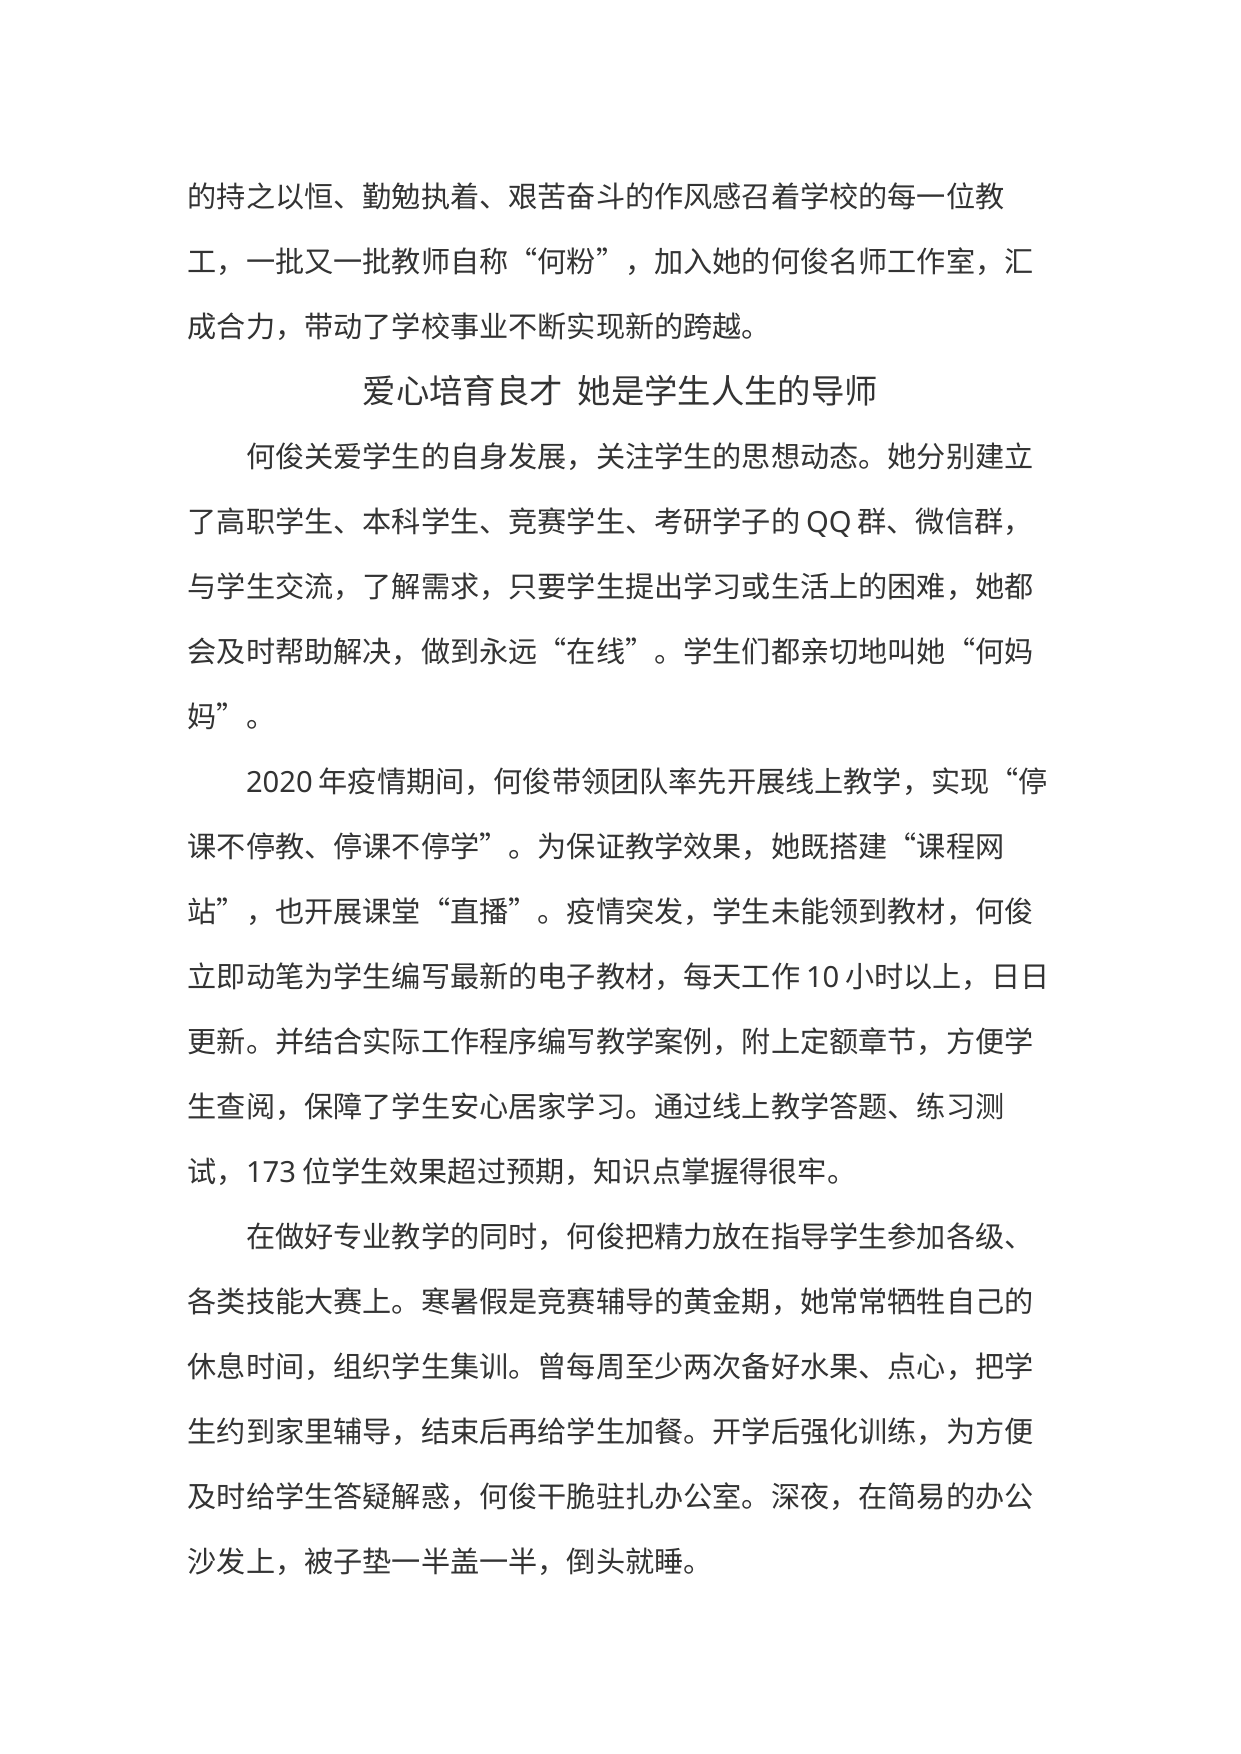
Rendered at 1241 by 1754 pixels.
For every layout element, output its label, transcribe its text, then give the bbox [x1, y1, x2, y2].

text 2020年疫情期间，何俊带领团队率先开展线上教学，实现“停课不停教、停课不停学”。为保证教学效果，她既搭建“课程网站”，也开展课堂“直播”。疫情突发，学生未能领到教材，何俊立即动笔为学生编写最新的电子教材，每天工作10小时以上，日日更新。并结合实际工作程序编写教学案例，附上定额章节，方便学生查阅，保障了学生安心居家学习。通过线上教学答题、练习测试，173位学生效果超过预期，知识点掌握得很牢。 [187, 747, 1053, 1202]
subtitle 爱心培育良才 她是学生人生的导师 [187, 357, 1053, 422]
text 何俊关爱学生的自身发展，关注学生的思想动态。她分别建立了高职学生、本科学生、竞赛学生、考研学子的QQ群、微信群，与学生交流，了解需求，只要学生提出学习或生活上的困难，她都会及时帮助解决，做到永远“在线”。学生们都亲切地叫她“何妈妈”。 [187, 422, 1053, 747]
text 在做好专业教学的同时，何俊把精力放在指导学生参加各级、各类技能大赛上。寒暑假是竞赛辅导的黄金期，她常常牺牲自己的休息时间，组织学生集训。曾每周至少两次备好水果、点心，把学生约到家里辅导，结束后再给学生加餐。开学后强化训练，为方便及时给学生答疑解惑，何俊干脆驻扎办公室。深夜，在简易的办公沙发上，被子垫一半盖一半，倒头就睡。 [187, 1202, 1053, 1592]
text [187, 162, 1053, 357]
